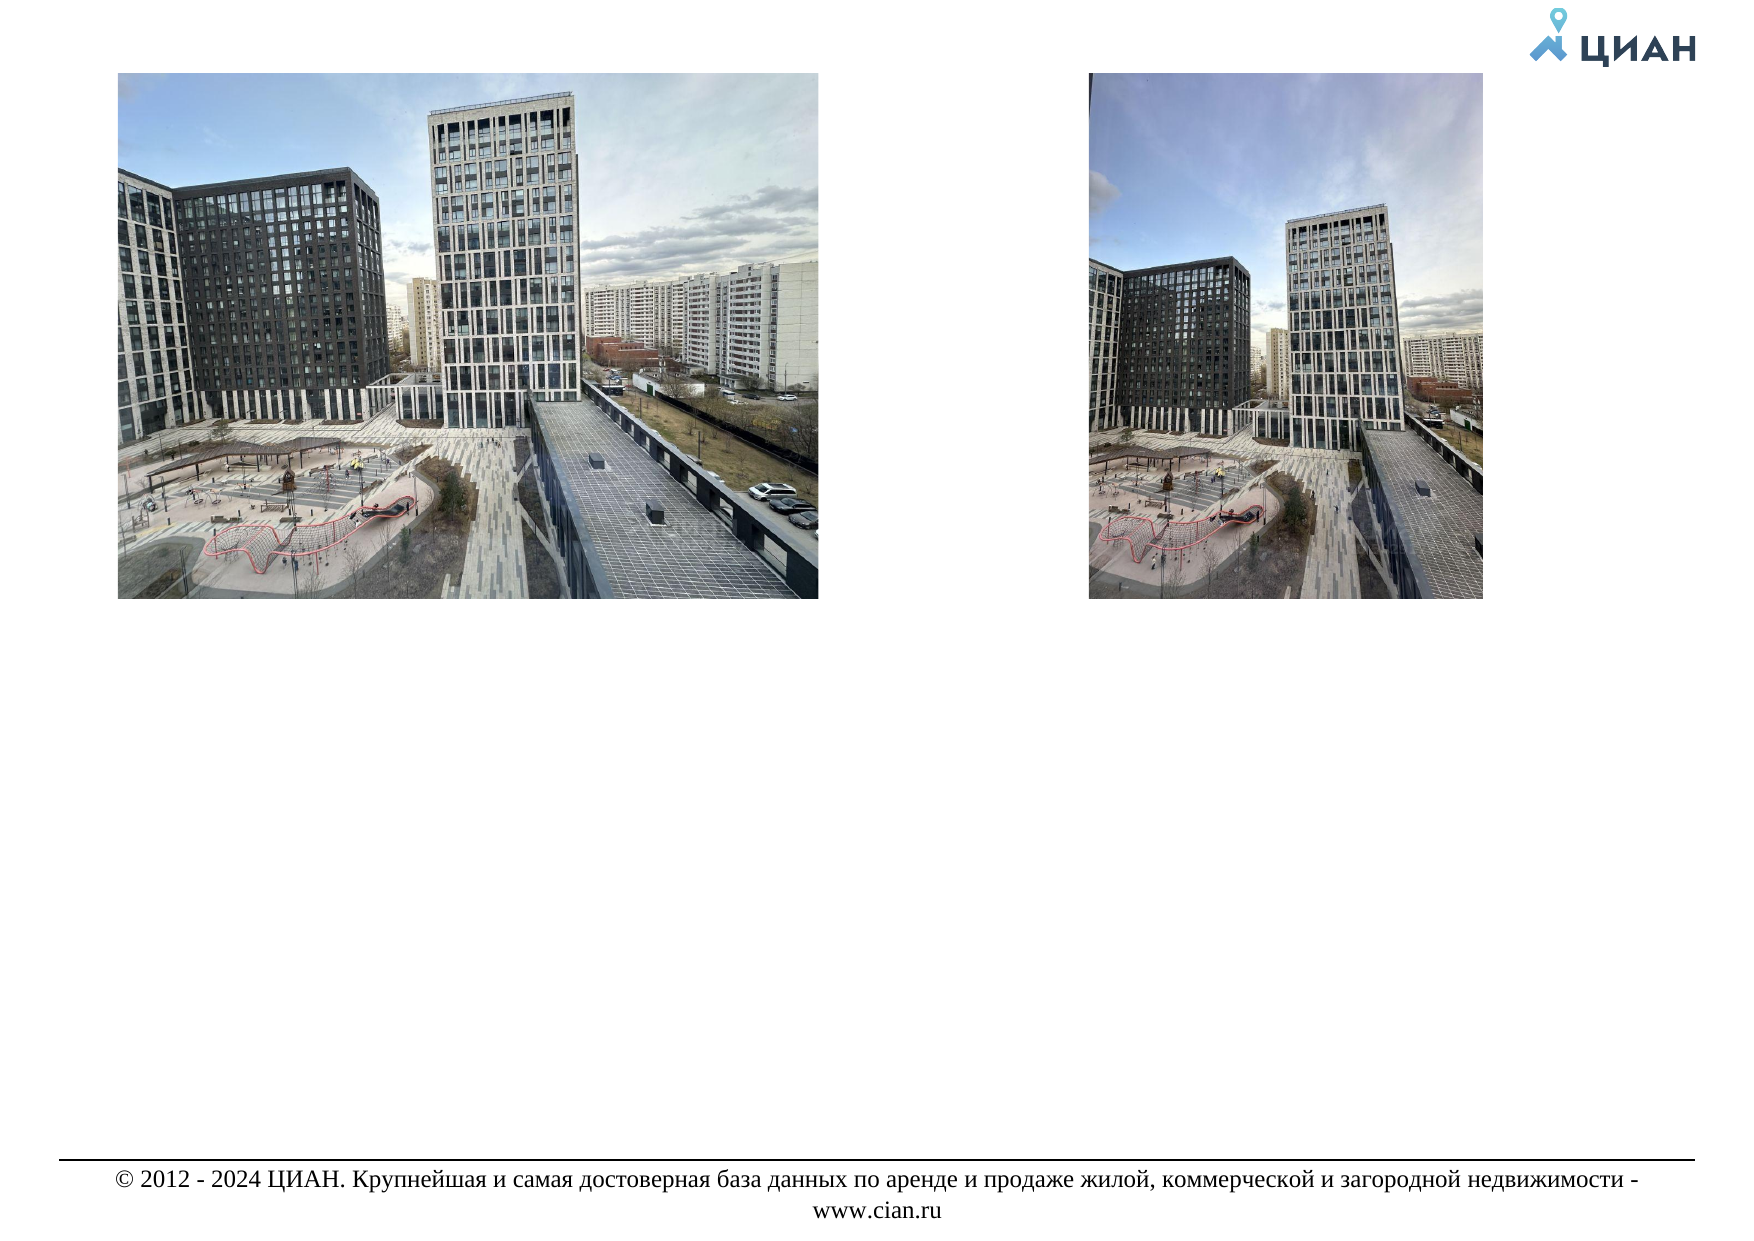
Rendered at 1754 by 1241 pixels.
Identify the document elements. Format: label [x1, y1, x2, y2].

table_cell [877, 67, 1695, 603]
picture [1529, 8, 1696, 67]
picture [1088, 73, 1483, 599]
picture [117, 73, 819, 599]
table_cell [59, 67, 877, 603]
